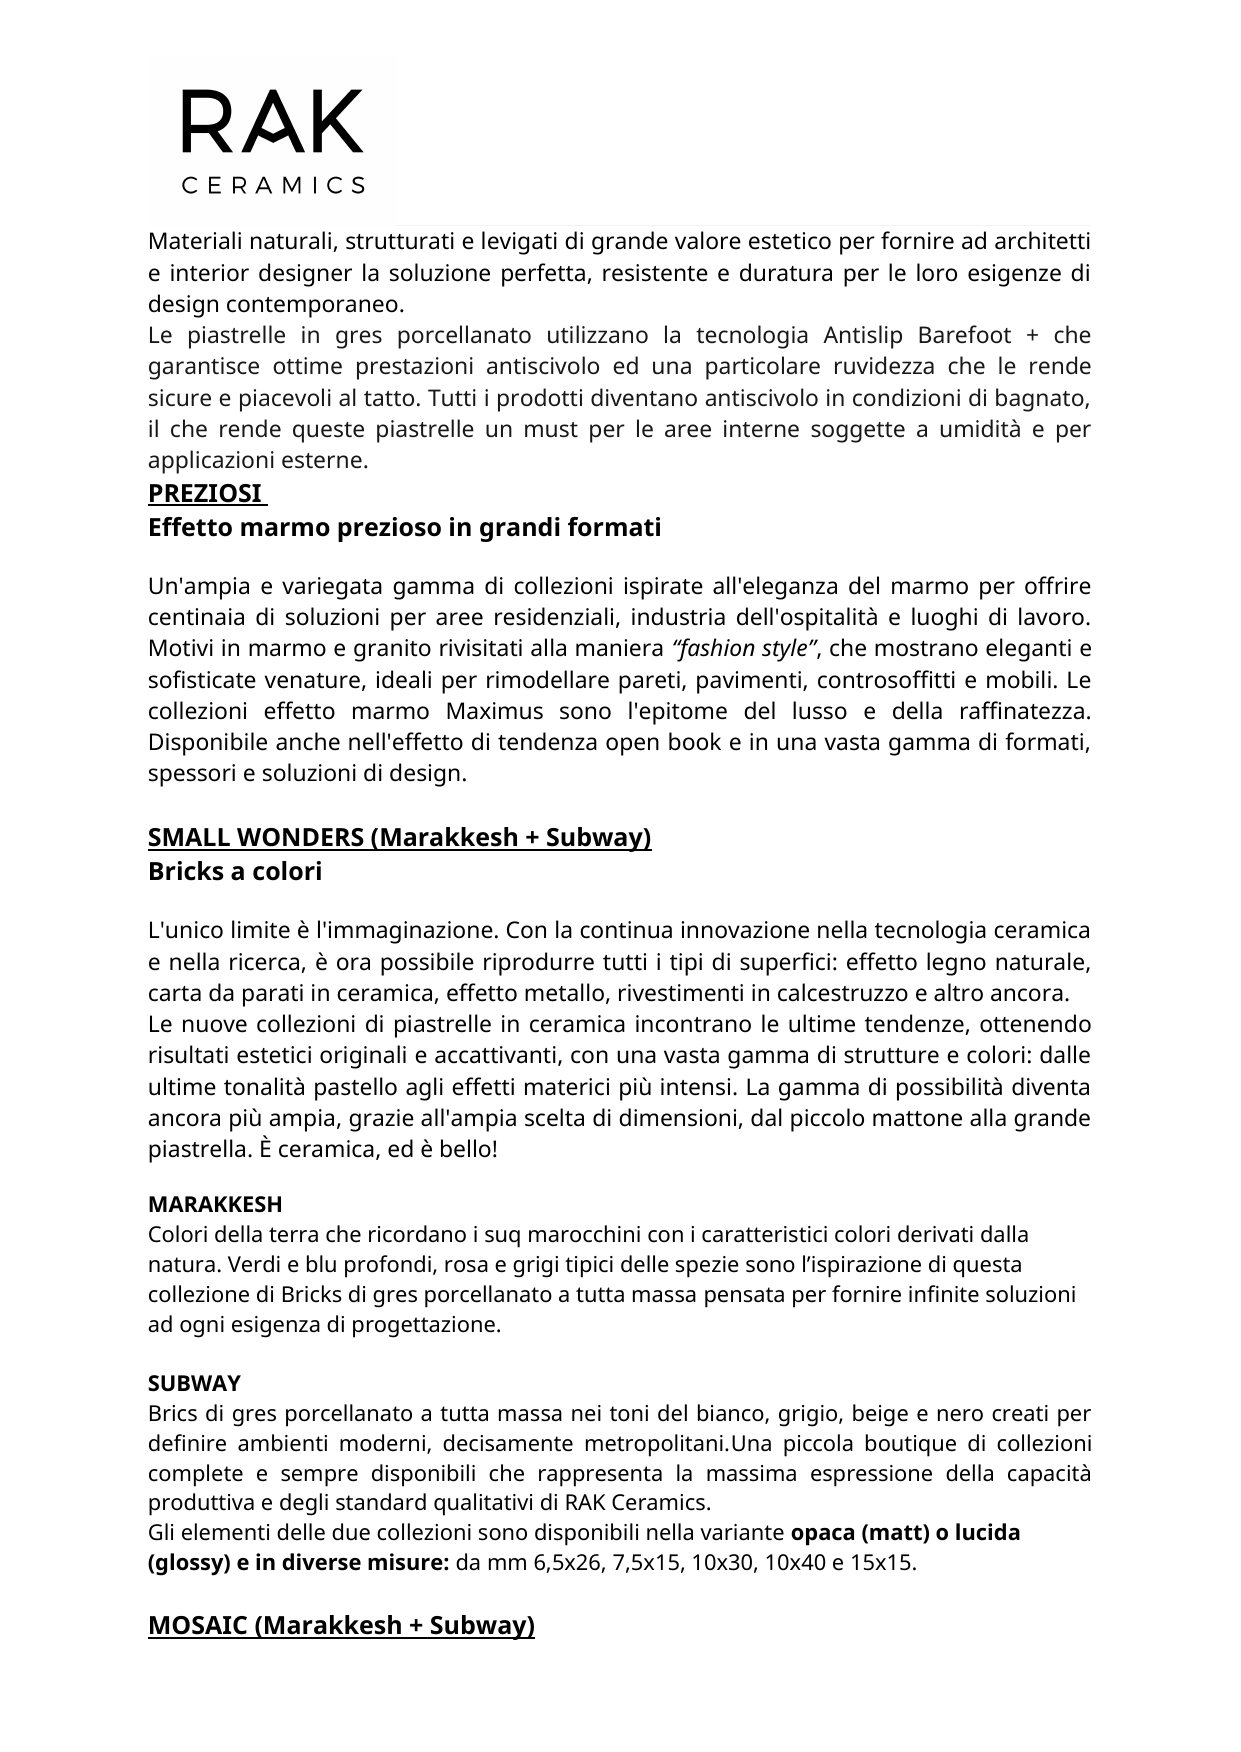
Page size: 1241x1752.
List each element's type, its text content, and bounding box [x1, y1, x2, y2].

text L'unico limite è l'immaginazione. Con la continua innovazione nella tecnologia ceramica e nella ricerca, è ora possibile riprodurre tutti i tipi di superfici: effetto legno naturale, carta da parati in ceramica, effetto metallo, rivestimenti in calcestruzzo e altro ancora. [148, 914, 1092, 1008]
text Bricks a colori [148, 854, 1092, 888]
text Un'ampia e variegata gamma di collezioni ispirate all'eleganza del marmo per offrire centinaia di soluzioni per aree residenziali, industria dell'ospitalità e luoghi di lavoro. Motivi in marmo e granito rivisitati alla maniera “fashion style”, che mostrano eleganti e sofisticate venature, ideali per rimodellare pareti, pavimenti, controsoffitti e mobili. Le collezioni effetto marmo Maximus sono l'epitome del lusso e della raffinatezza. Disponibile anche nell'effetto di tendenza open book e in una vasta gamma di formati, spessori e soluzioni di design. [148, 570, 1092, 788]
text Le nuove collezioni di piastrelle in ceramica incontrano le ultime tendenze, ottenendo risultati estetici originali e accattivanti, con una vasta gamma di strutture e colori: dalle ultime tonalità pastello agli effetti materici più intensi. La gamma di possibilità diventa ancora più ampia, grazie all'ampia scelta di dimensioni, dal piccolo mattone alla grande piastrella. È ceramica, ed è bello! [148, 1008, 1092, 1164]
text Effetto marmo prezioso in grandi formati [148, 509, 1092, 543]
text Gli elementi delle due collezioni sono disponibili nella variante opaca (matt) o lucida (glossy) e in diverse misure: da mm 6,5x26, 7,5x15, 10x30, 10x40 e 15x15. [148, 1517, 1092, 1577]
text MOSAIC (Marakkesh + Subway) [148, 1608, 1092, 1642]
text SMALL WONDERS (Marakkesh + Subway) [148, 820, 1092, 854]
text SUBWAY [148, 1368, 1092, 1398]
text Le piastrelle in gres porcellanato utilizzano la tecnologia Antislip Barefoot + che garantisce ottime prestazioni antiscivolo ed una particolare ruvidezza che le rende sicure e piacevoli al tatto. Tutti i prodotti diventano antiscivolo in condizioni di bagnato, il che rende queste piastrelle un must per le aree interne soggette a umidità e per applicazioni esterne. [148, 319, 1092, 475]
text Materiali naturali, strutturati e levigati di grande valore estetico per fornire ad architetti e interior designer la soluzione perfetta, resistente e duratura per le loro esigenze di design contemporaneo. [148, 225, 1092, 319]
text PREZIOSI [148, 475, 1092, 509]
text MARAKKESH [148, 1189, 1092, 1219]
picture [150, 57, 396, 226]
text Colori della terra che ricordano i suq marocchini con i caratteristici colori derivati dalla natura. Verdi e blu profondi, rosa e grigi tipici delle spezie sono l’ispirazione di questa collezione di Bricks di gres porcellanato a tutta massa pensata per fornire infinite soluzioni ad ogni esigenza di progettazione. [148, 1219, 1092, 1338]
text Brics di gres porcellanato a tutta massa nei toni del bianco, grigio, beige e nero creati per definire ambienti moderni, decisamente metropolitani.Una piccola boutique di collezioni complete e sempre disponibili che rappresenta la massima espressione della capacità produttiva e degli standard qualitativi di RAK Ceramics. [148, 1398, 1092, 1517]
